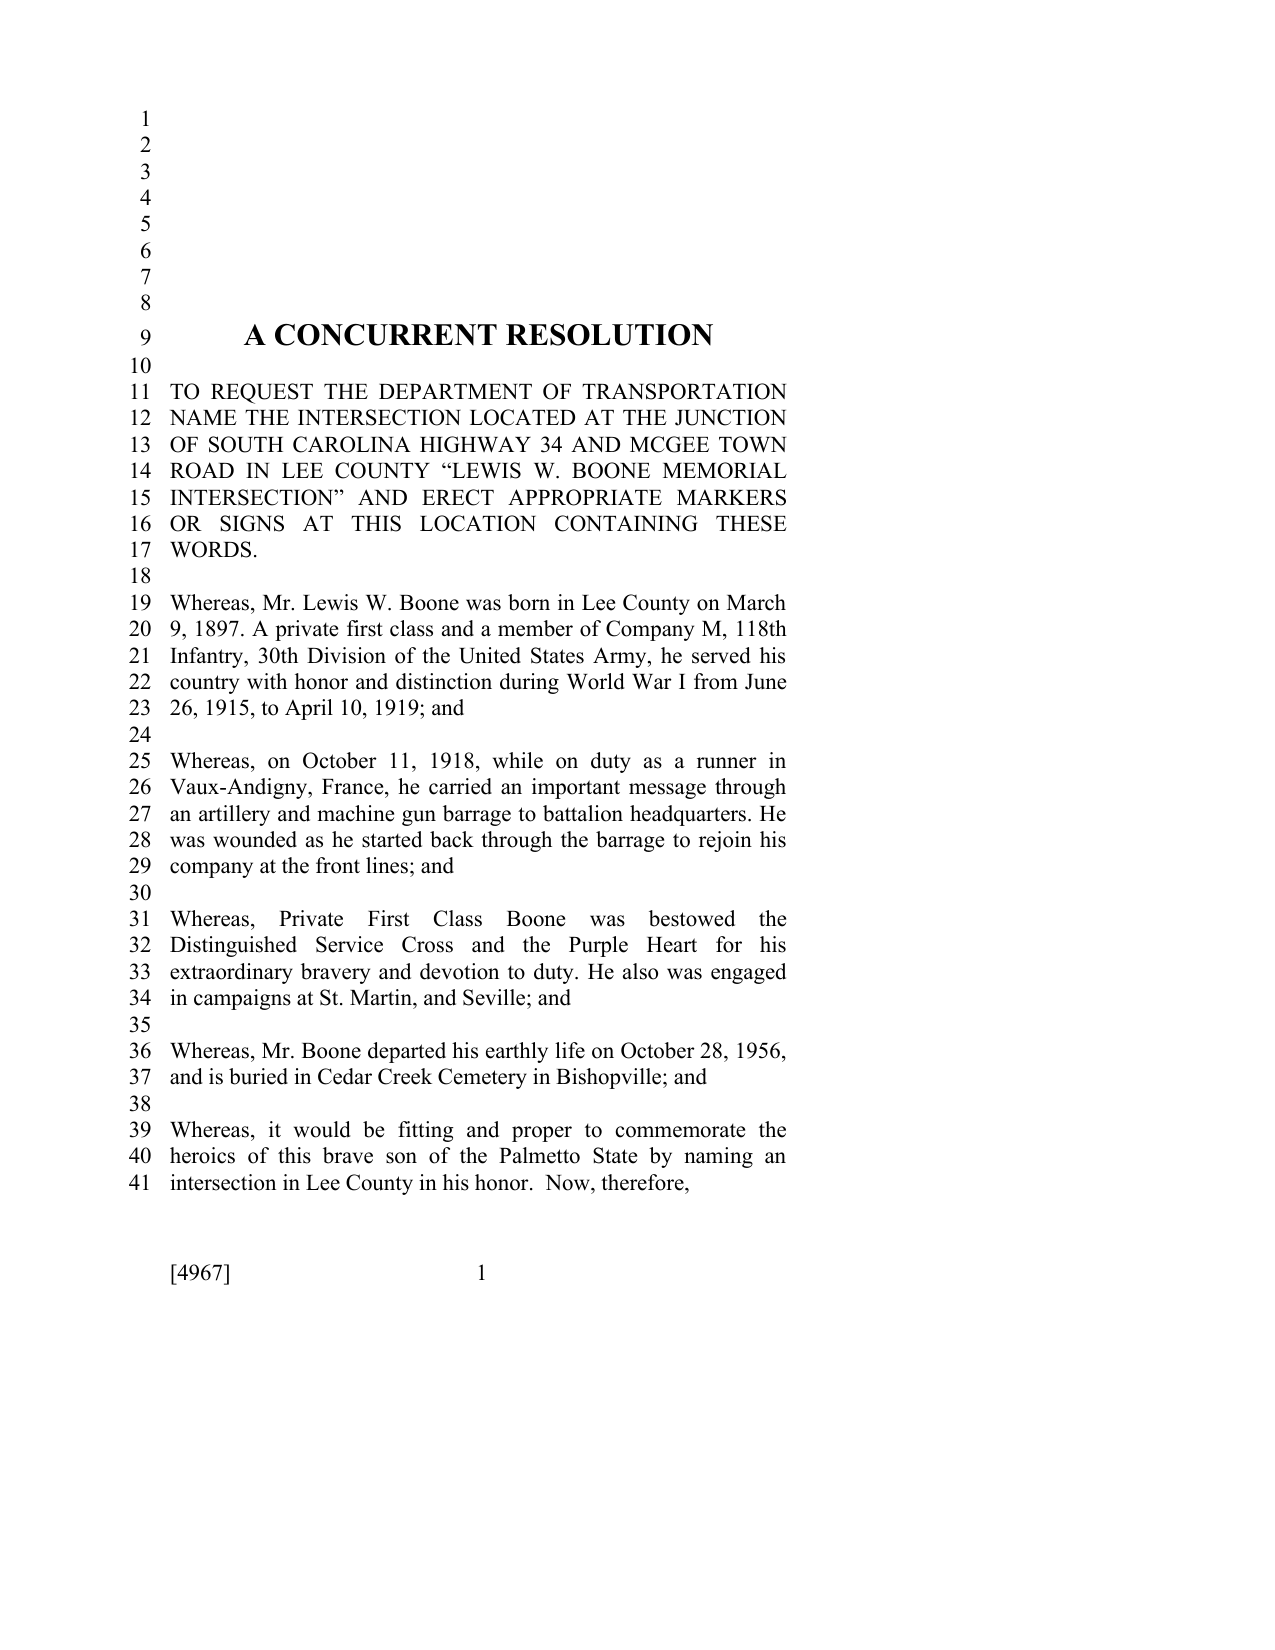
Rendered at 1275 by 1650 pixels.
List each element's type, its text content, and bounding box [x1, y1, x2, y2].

text A CONCURRENT RESOLUTION [169, 316, 787, 352]
text Whereas, Mr. Lewis W. Boone was born in Lee County on March 9, 1897. A private first class and a member of Company M, 118th Infantry, 30th Division of the United States Army, he served his country with honor and distinction during World War I from June 26, 1915, to April 10, 1919; and [169, 589, 787, 721]
text TO REQUEST THE DEPARTMENT OF TRANSPORTATION NAME THE INTERSECTION LOCATED AT THE JUNCTION OF SOUTH CAROLINA HIGHWAY 34 AND MCGEE TOWN ROAD IN LEE COUNTY “LEWIS W. BOONE MEMORIAL INTERSECTION” AND ERECT APPROPRIATE MARKERS OR SIGNS AT THIS LOCATION CONTAINING THESE WORDS. [169, 378, 787, 563]
text Whereas, Mr. Boone departed his earthly life on October 28, 1956, and is buried in Cedar Creek Cemetery in Bishopville; and [169, 1037, 787, 1090]
text Whereas, Private First Class Boone was bestowed the Distinguished Service Cross and the Purple Heart for his extraordinary bravery and devotion to duty. He also was engaged in campaigns at St. Martin, and Seville; and [169, 905, 787, 1011]
text Whereas, on October 11, 1918, while on duty as a runner in Vaux-Andigny, France, he carried an important message through an artillery and machine gun barrage to battalion headquarters. He was wounded as he started back through the barrage to rejoin his company at the front lines; and [169, 747, 787, 879]
text Whereas, it would be fitting and proper to commemorate the heroics of this brave son of the Palmetto State by naming an intersection in Lee County in his honor. Now, therefore, [169, 1116, 787, 1195]
